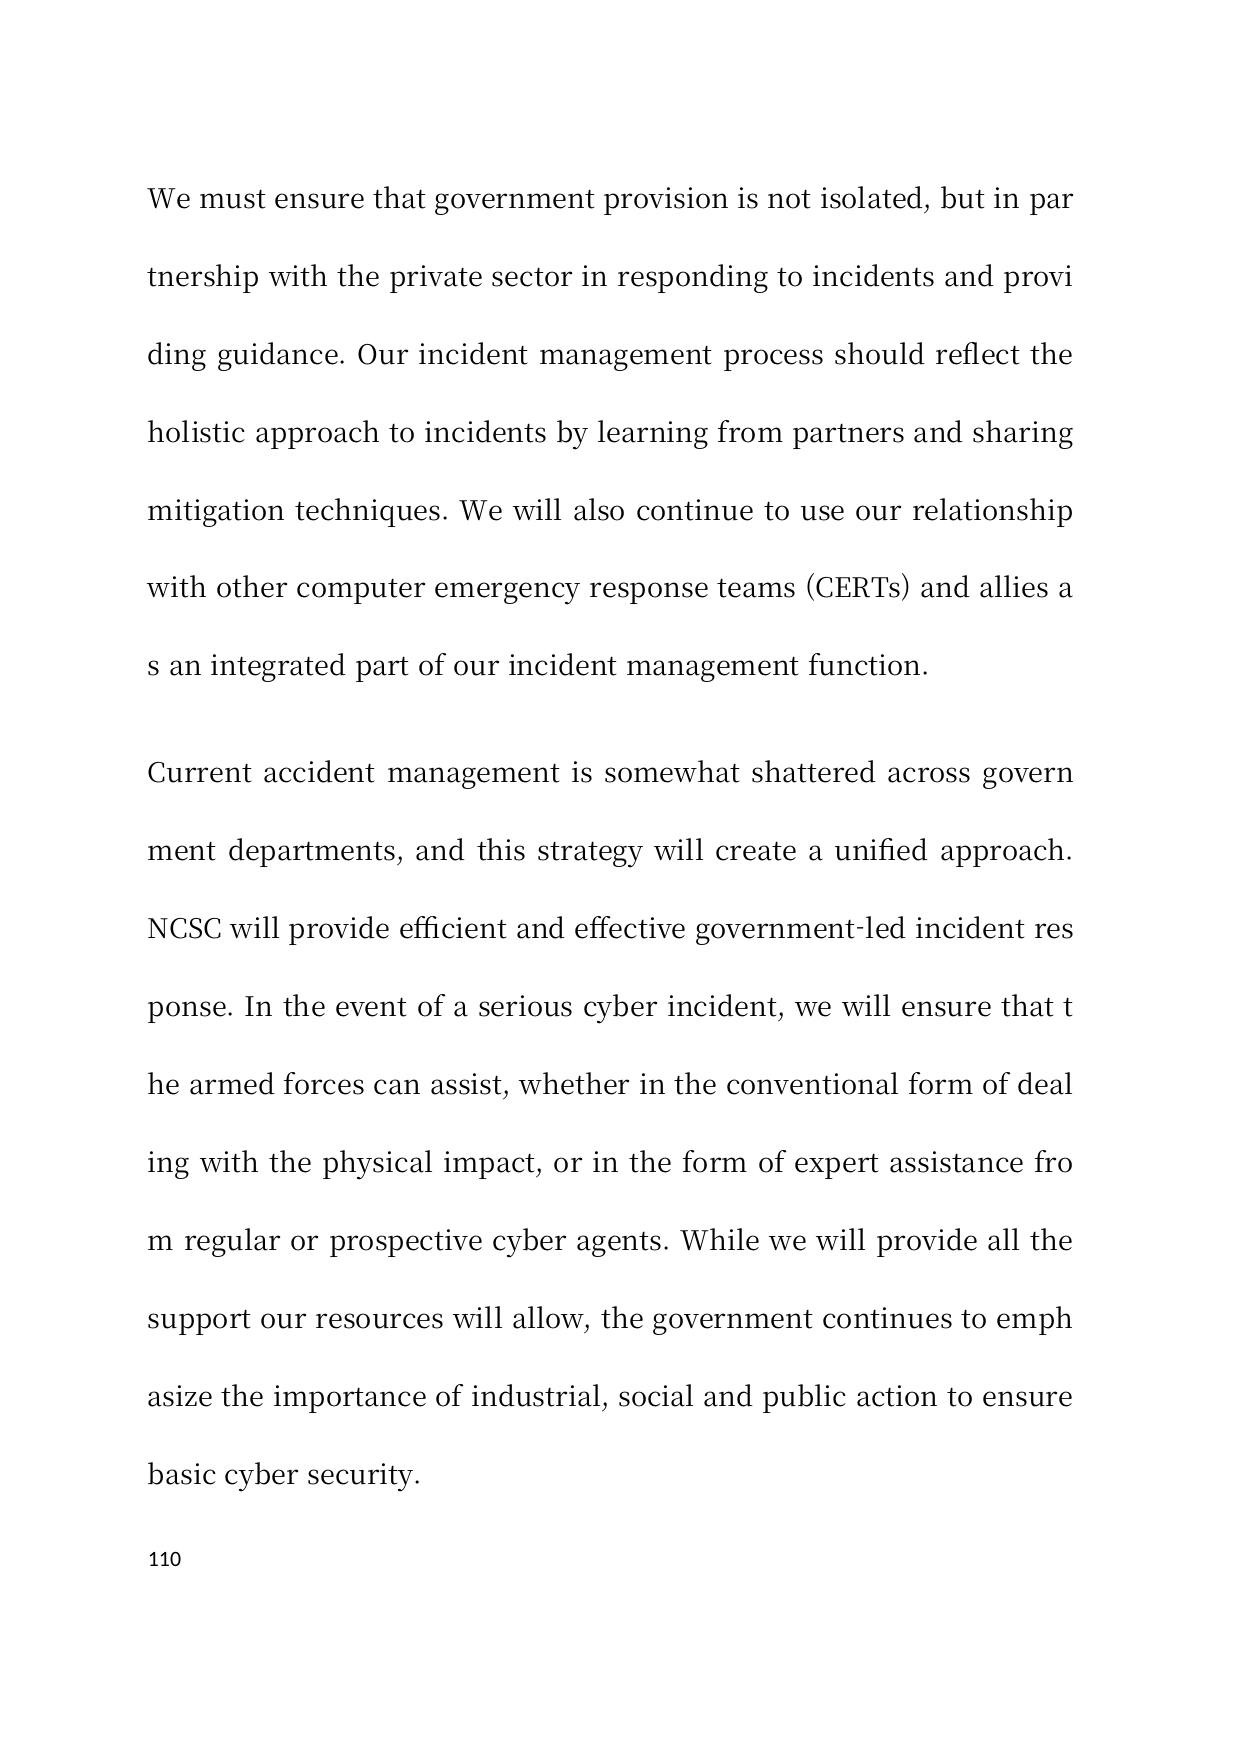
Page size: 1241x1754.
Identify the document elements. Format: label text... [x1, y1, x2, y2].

text Current accident management is somewhat shattered across government departments, and this strategy will create a unified approach. NCSC will provide efficient and effective government-led incident response. In the event of a serious cyber incident, we will ensure that the armed forces can assist, whether in the conventional form of dealing with the physical impact, or in the form of expert assistance from regular or prospective cyber agents. While we will provide all the support our resources will allow, the government continues to emphasize the importance of industrial, social and public action to ensure basic cyber security. [148, 752, 1075, 1492]
text We must ensure that government provision is not isolated, but in partnership with the private sector in responding to incidents and providing guidance. Our incident management process should reflect the holistic approach to incidents by learning from partners and sharing mitigation techniques. We will also continue to use our relationship with other computer emergency response teams (CERTs) and allies as an integrated part of our incident management function. [148, 177, 1075, 684]
